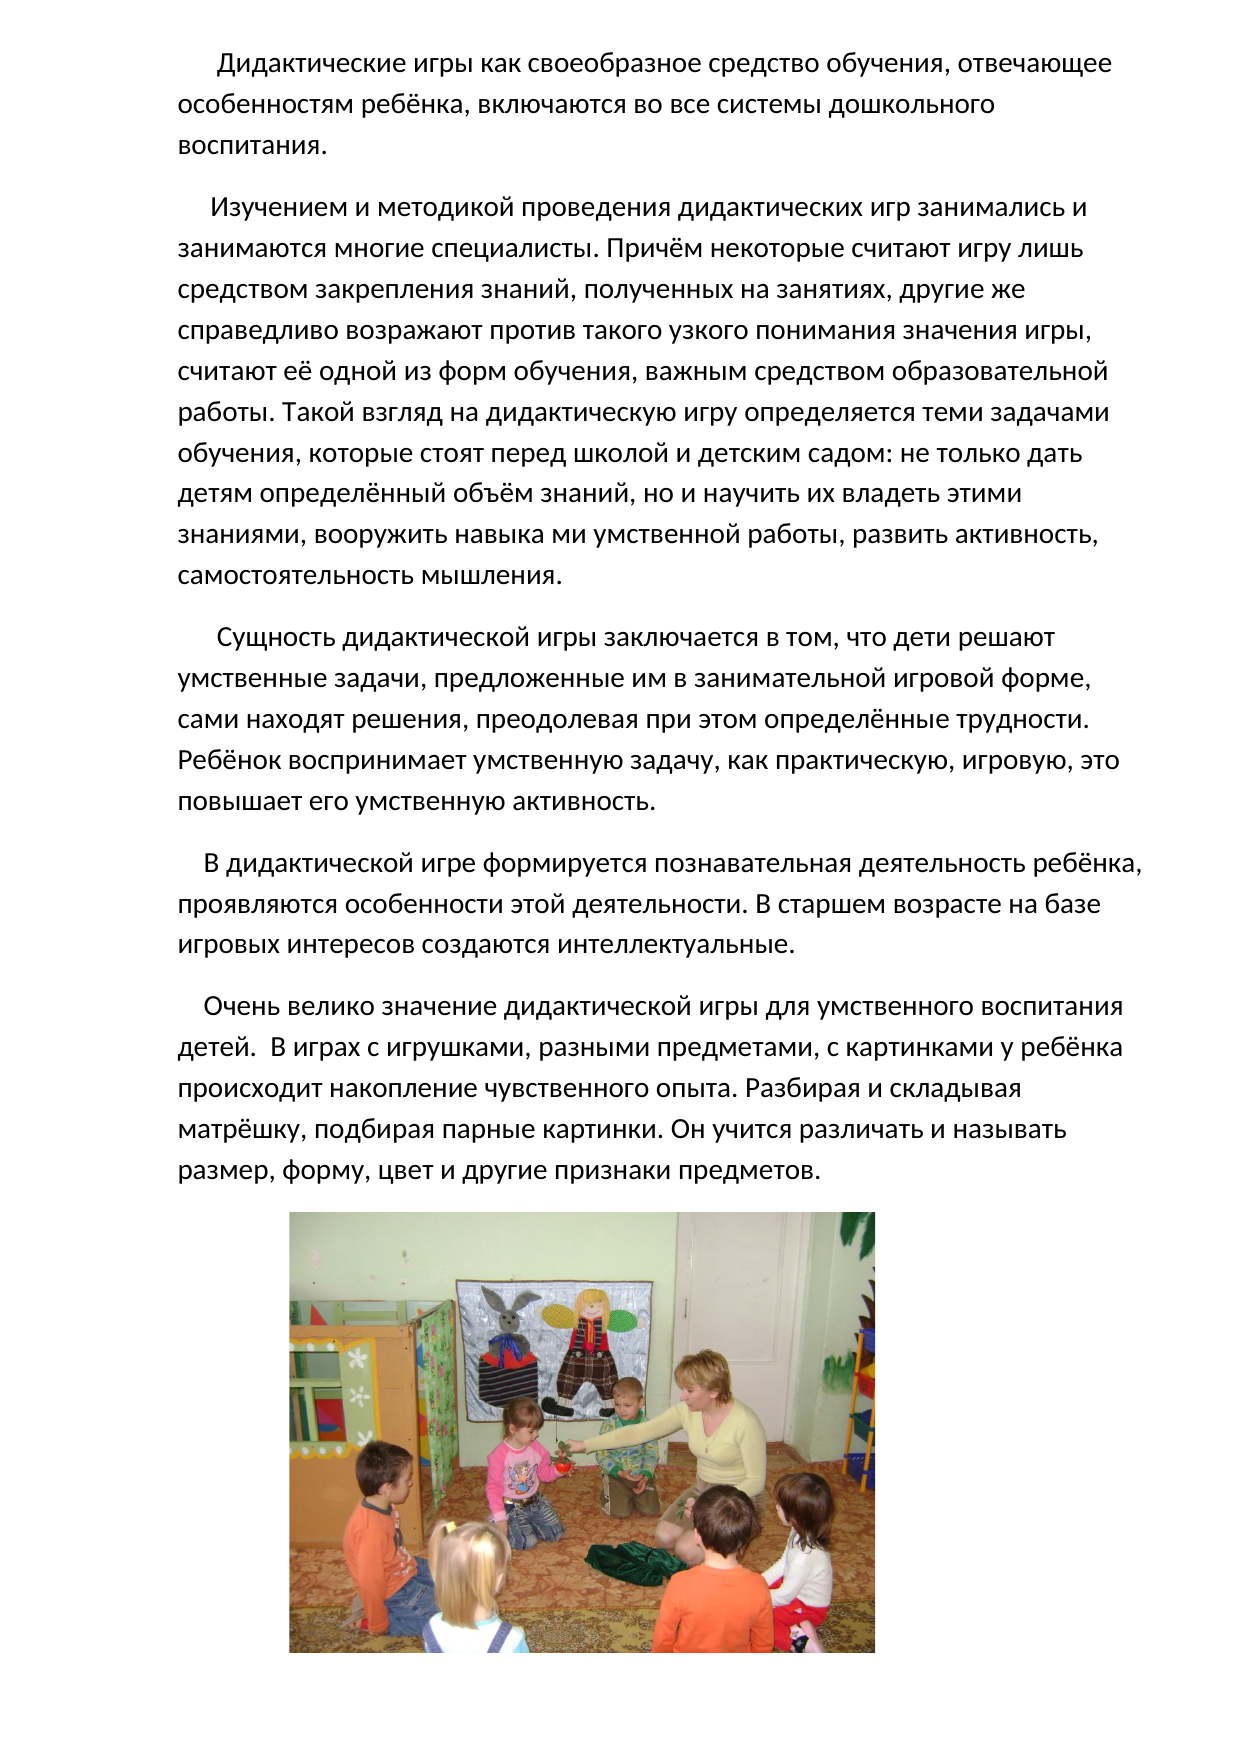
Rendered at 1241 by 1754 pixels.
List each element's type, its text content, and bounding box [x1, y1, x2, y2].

text Сущность дидактической игры заключается в том, что дети решают умственные задачи, предложенные им в занимательной игровой форме, сами находят решения, преодолевая при этом определённые трудности. Ребёнок воспринимает умственную задачу, как практическую, игровую, это повышает его умственную активность. [177, 618, 1152, 818]
text Дидактические игры как своеобразное средство обучения, отвечающее особенностям ребёнка, включаются во все системы дошкольного воспитания. [177, 44, 1152, 162]
picture [289, 1212, 876, 1653]
text Очень велико значение дидактической игры для умственного воспитания детей. В играх с игрушками, разными предметами, с картинками у ребёнка происходит накопление чувственного опыта. Разбирая и складывая матрёшку, подбирая парные картинки. Он учится различать и называть размер, форму, цвет и другие признаки предметов. [177, 987, 1152, 1187]
text В дидактической игре формируется познавательная деятельность ребёнка, проявляются особенности этой деятельности. В старшем возрасте на базе игровых интересов создаются интеллектуальные. [177, 844, 1152, 961]
text Изучением и методикой проведения дидактических игр занимались и занимаются многие специалисты. Причём некоторые считают игру лишь средством закрепления знаний, полученных на занятиях, другие же справедливо возражают против такого узкого понимания значения игры, считают её одной из форм обучения, важным средством образовательной работы. Такой взгляд на дидактическую игру определяется теми задачами обучения, которые стоят перед школой и детским садом: не только дать детям определённый объём знаний, но и научить их владеть этими знаниями, вооружить навыка ми умственной работы, развить активность, самостоятельность мышления. [177, 188, 1152, 592]
